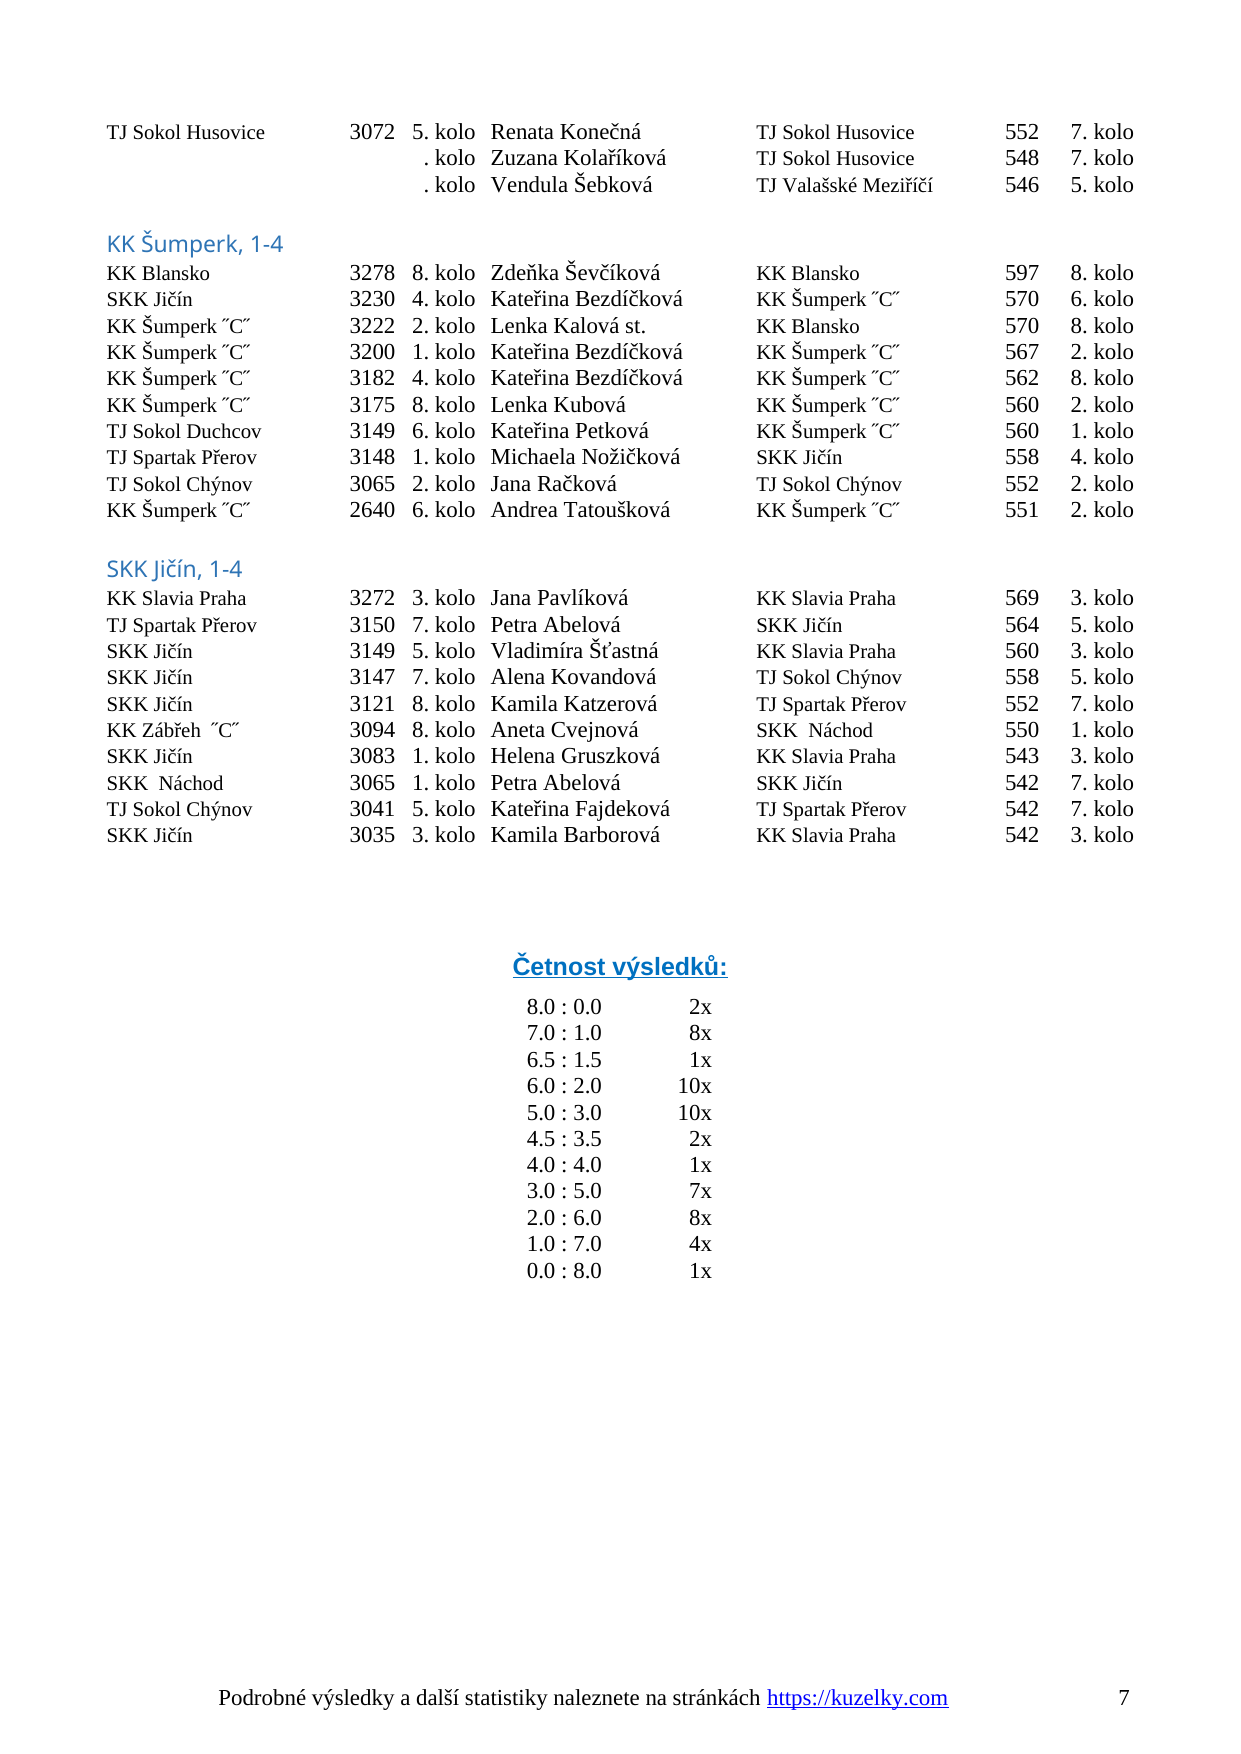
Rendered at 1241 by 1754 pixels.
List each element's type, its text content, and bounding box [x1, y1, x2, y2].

text SKK Jičín 3121 8. kolo Kamila Katzerová TJ Spartak Přerov 552 7. kolo [106, 690, 1134, 716]
text Četnost výsledků: [94, 952, 1145, 981]
subtitle KK Šumperk, 1-4 [106, 228, 1134, 259]
text KK Šumperk ˝C˝ 3182 4. kolo Kateřina Bezdíčková KK Šumperk ˝C˝ 562 8. kolo [106, 364, 1134, 391]
text SKK Jičín 3035 3. kolo Kamila Barborová KK Slavia Praha 542 3. kolo [106, 821, 1134, 848]
text TJ Sokol Duchcov 3149 6. kolo Kateřina Petková KK Šumperk ˝C˝ 560 1. kolo [106, 417, 1134, 443]
text TJ Spartak Přerov 3150 7. kolo Petra Abelová SKK Jičín 564 5. kolo [106, 611, 1134, 637]
text 0.0 : 8.0 1x [106, 1257, 1134, 1283]
text SKK Jičín 3147 7. kolo Alena Kovandová TJ Sokol Chýnov 558 5. kolo [106, 663, 1134, 690]
subtitle SKK Jičín, 1-4 [106, 553, 1134, 584]
text KK Zábřeh ˝C˝ 3094 8. kolo Aneta Cvejnová SKK Náchod 550 1. kolo [106, 716, 1134, 742]
text KK Šumperk ˝C˝ 3222 2. kolo Lenka Kalová st. KK Blansko 570 8. kolo [106, 312, 1134, 338]
text 6.5 : 1.5 1x [106, 1046, 1134, 1072]
text 4.0 : 4.0 1x [106, 1151, 1134, 1178]
text 2.0 : 6.0 8x [106, 1204, 1134, 1230]
text KK Šumperk ˝C˝ 3175 8. kolo Lenka Kubová KK Šumperk ˝C˝ 560 2. kolo [106, 391, 1134, 417]
text 4.5 : 3.5 2x [106, 1125, 1134, 1151]
text 3.0 : 5.0 7x [106, 1178, 1134, 1204]
text 5.0 : 3.0 10x [106, 1098, 1134, 1125]
text . kolo Vendula Šebková TJ Valašské Meziříčí 546 5. kolo [106, 171, 1134, 197]
text 1.0 : 7.0 4x [106, 1230, 1134, 1257]
text KK Šumperk ˝C˝ 3200 1. kolo Kateřina Bezdíčková KK Šumperk ˝C˝ 567 2. kolo [106, 338, 1134, 364]
text KK Šumperk ˝C˝ 2640 6. kolo Andrea Tatoušková KK Šumperk ˝C˝ 551 2. kolo [106, 496, 1134, 522]
text SKK Jičín 3230 4. kolo Kateřina Bezdíčková KK Šumperk ˝C˝ 570 6. kolo [106, 285, 1134, 312]
text TJ Spartak Přerov 3148 1. kolo Michaela Nožičková SKK Jičín 558 4. kolo [106, 443, 1134, 470]
text KK Blansko 3278 8. kolo Zdeňka Ševčíková KK Blansko 597 8. kolo [106, 259, 1134, 285]
text KK Slavia Praha 3272 3. kolo Jana Pavlíková KK Slavia Praha 569 3. kolo [106, 584, 1134, 611]
text 7.0 : 1.0 8x [106, 1019, 1134, 1046]
text TJ Sokol Chýnov 3041 5. kolo Kateřina Fajdeková TJ Spartak Přerov 542 7. kolo [106, 795, 1134, 821]
text . kolo Zuzana Kolaříková TJ Sokol Husovice 548 7. kolo [106, 144, 1134, 171]
text TJ Sokol Chýnov 3065 2. kolo Jana Račková TJ Sokol Chýnov 552 2. kolo [106, 470, 1134, 496]
text 6.0 : 2.0 10x [106, 1072, 1134, 1098]
text SKK Náchod 3065 1. kolo Petra Abelová SKK Jičín 542 7. kolo [106, 769, 1134, 795]
text 8.0 : 0.0 2x [106, 993, 1134, 1019]
text TJ Sokol Husovice 3072 5. kolo Renata Konečná TJ Sokol Husovice 552 7. kolo [106, 118, 1134, 144]
text SKK Jičín 3149 5. kolo Vladimíra Šťastná KK Slavia Praha 560 3. kolo [106, 637, 1134, 663]
text SKK Jičín 3083 1. kolo Helena Gruszková KK Slavia Praha 543 3. kolo [106, 742, 1134, 769]
